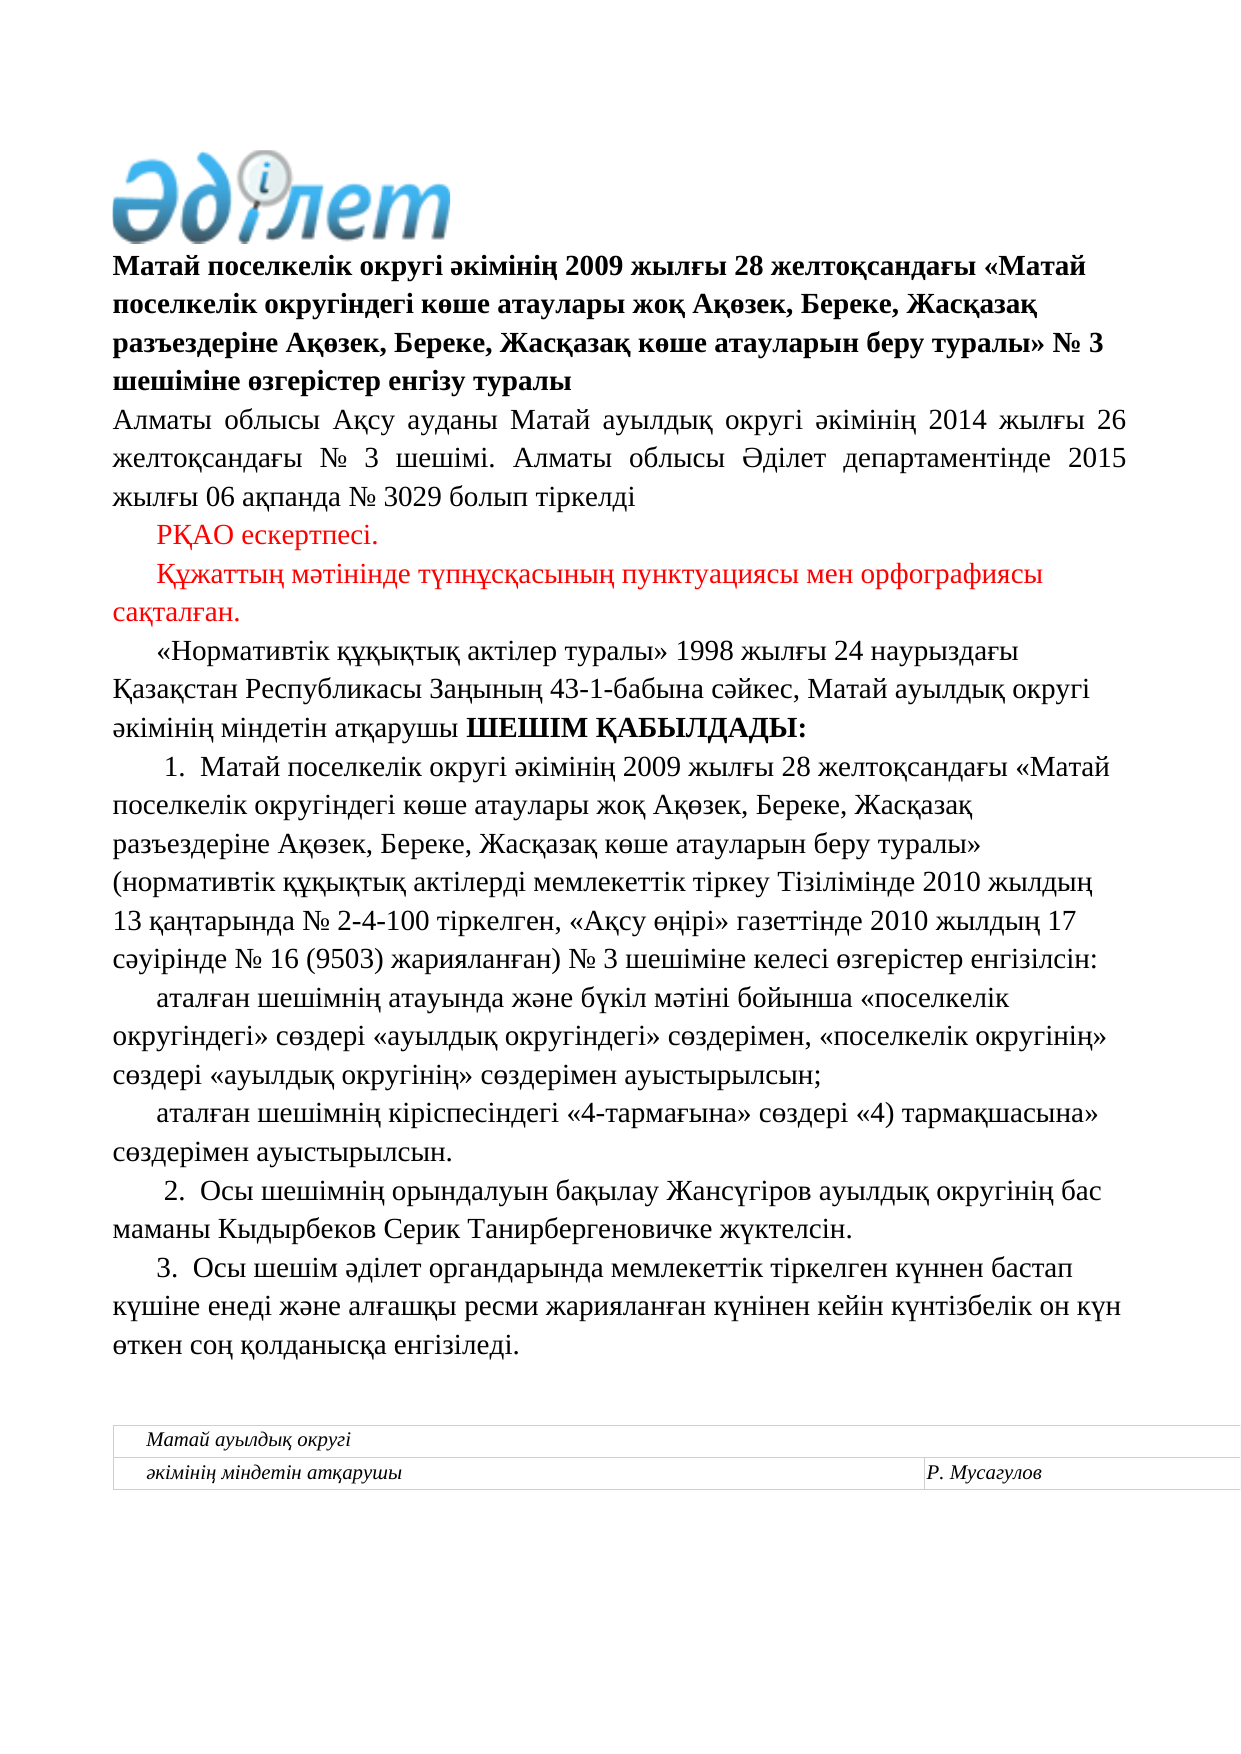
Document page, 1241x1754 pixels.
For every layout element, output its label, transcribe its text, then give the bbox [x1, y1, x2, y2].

table_cell Р. Мусагулов [925, 1458, 1240, 1489]
picture [112, 150, 451, 244]
table_cell әкімінің міндетін атқарушы [114, 1458, 924, 1489]
table_header Матай ауылдық округі [114, 1426, 1240, 1457]
text Алматы облысы Ақсу ауданы Матай ауылдық округі әкімінің 2014 жылғы 26 желтоқсандағы № 3 шешімі. Алматы облысы Әділет департаментінде 2015 жылғы 06 ақпанда № 3029 болып тіркелді [112, 402, 1128, 512]
text РҚАО ескертпесі. Құжаттың мәтінінде түпнұсқасының пунктуациясы мен орфографиясы сақталған. «Нормативтік құқықтық актілер туралы» 1998 жылғы 24 наурыздағы Қазақстан Республикасы Заңының 43-1-бабына сәйкес, Матай ауылдық округі әкімінің міндетін атқарушы ШЕШІМ ҚАБЫЛДАДЫ: 1. Матай поселкелік округі әкімінің 2009 жылғы 28 желтоқсандағы «Матай поселкелік округіндегі көше атаулары жоқ Ақөзек, Береке, Жасқазақ разъездеріне Ақөзек, Береке, Жасқазақ көше атауларын беру туралы» (нормативтік құқықтық актілерді мемлекеттік тіркеу Тізілімінде 2010 жылдың 13 қаңтарында № 2-4-100 тіркелген, «Ақсу өңірі» газеттінде 2010 жылдың 17 сәуірінде № 16 (9503) жарияланған) № 3 шешіміне келесі өзгерістер енгізілсін: аталған шешімнің атауында және бүкіл мәтіні бойынша «поселкелік округіндегі» сөздері «ауылдық округіндегі» сөздерімен, «поселкелік округінің» сөздері «ауылдық округінің» сөздерімен ауыстырылсын; аталған шешімнің кіріспесіндегі «4-тармағына» сөздері «4) тармақшасына» сөздерімен ауыстырылсын. 2. Осы шешімнің орындалуын бақылау Жансүгіров ауылдық округінің бас маманы Кыдырбеков Серик Танирбергеновичке жүктелсін. 3. Осы шешім әділет органдарында мемлекеттік тіркелген күннен бастап күшіне енеді және алғашқы ресми жарияланған күнінен кейін күнтізбелік он күн өткен соң қолданысқа енгізіледі. [112, 517, 1128, 1421]
text Матай поселкелік округі әкімінің 2009 жылғы 28 желтоқсандағы «Матай поселкелік округіндегі көше атаулары жоқ Ақөзек, Береке, Жасқазақ разъездеріне Ақөзек, Береке, Жасқазақ көше атауларын беру туралы» № 3 шешіміне өзгерістер енгізу туралы [112, 248, 1128, 397]
